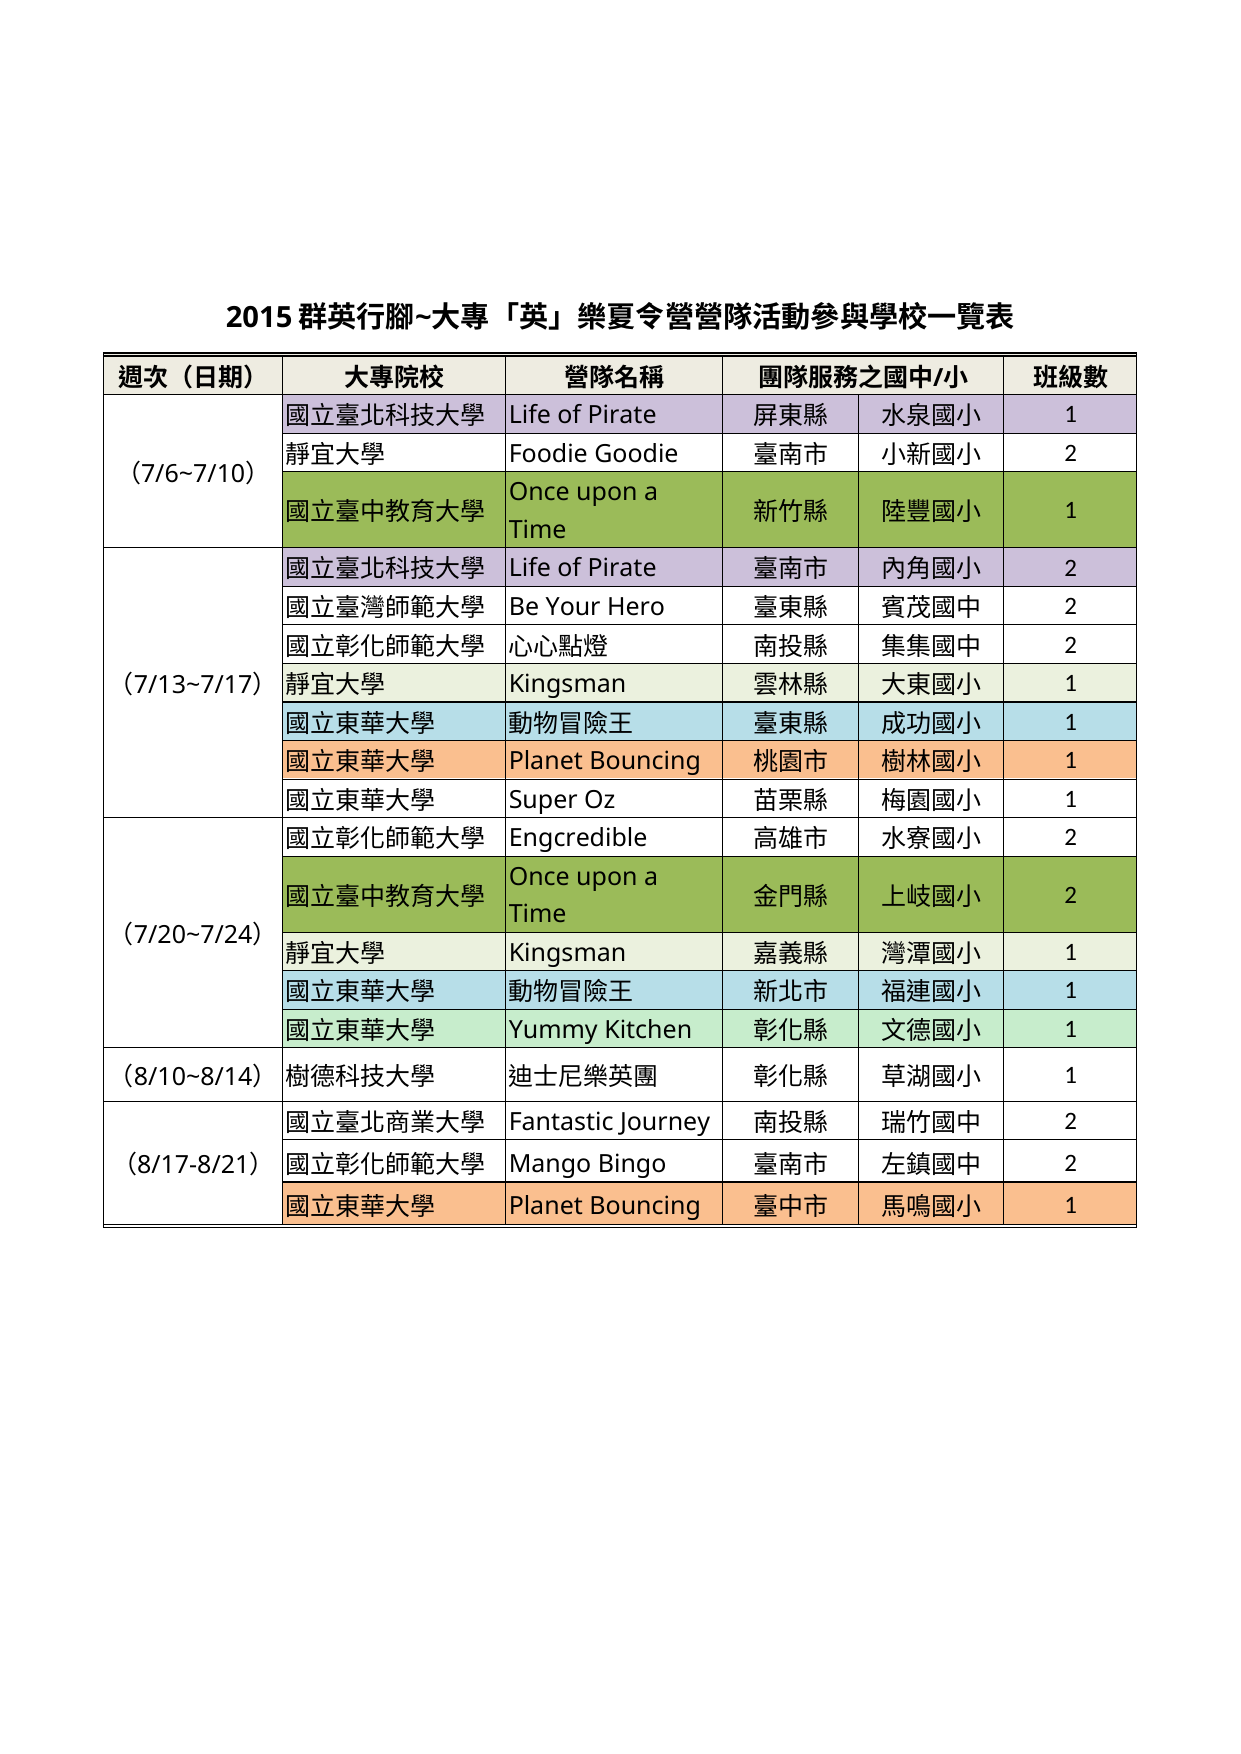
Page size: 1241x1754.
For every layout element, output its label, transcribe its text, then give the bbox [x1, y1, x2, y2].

table_cell （8/17-8/21） [104, 1102, 282, 1224]
table_cell 國立東華大學 [283, 1010, 505, 1047]
table_cell 水寮國小 [859, 818, 1003, 856]
table_cell Super Oz [506, 780, 722, 817]
table_cell 新竹縣 [723, 472, 858, 547]
table_cell 2 [1004, 587, 1136, 624]
table_cell 樹德科技大學 [283, 1048, 505, 1101]
table_cell 國立臺灣師範大學 [283, 587, 505, 624]
table_cell 南投縣 [723, 1102, 858, 1139]
table_cell 灣潭國小 [859, 933, 1003, 970]
table_cell 2 [1004, 1102, 1136, 1139]
table_header 週次（日期） [104, 357, 282, 394]
table_cell Be Your Hero [506, 587, 722, 624]
table_cell 1 [1004, 1048, 1136, 1101]
table_cell 1 [1004, 395, 1136, 433]
table_cell 上岐國小 [859, 857, 1003, 932]
table_cell Mango Bingo [506, 1140, 722, 1181]
table_cell 梅園國小 [859, 780, 1003, 817]
table_cell 屏東縣 [723, 395, 858, 433]
table_cell 國立彰化師範大學 [283, 1140, 505, 1181]
table_cell Yummy Kitchen [506, 1010, 722, 1047]
table_cell 2 [1004, 1140, 1136, 1181]
table_cell 靜宜大學 [283, 664, 505, 701]
table_cell 國立彰化師範大學 [283, 625, 505, 663]
table_cell 樹林國小 [859, 741, 1003, 778]
table_cell 文德國小 [859, 1010, 1003, 1047]
table_header 大專院校 [283, 357, 505, 394]
table_cell 彰化縣 [723, 1048, 858, 1101]
table_cell 國立臺北科技大學 [283, 395, 505, 433]
table_cell 陸豐國小 [859, 472, 1003, 547]
table_cell 靜宜大學 [283, 933, 505, 970]
table_cell 國立臺北商業大學 [283, 1102, 505, 1139]
table_cell 成功國小 [859, 703, 1003, 740]
table_cell 1 [1004, 741, 1136, 778]
table_header 營隊名稱 [506, 357, 722, 394]
table_cell 賓茂國中 [859, 587, 1003, 624]
table_cell 苗栗縣 [723, 780, 858, 817]
table_cell 福連國小 [859, 971, 1003, 1009]
table_cell 2 [1004, 434, 1136, 471]
table_cell 嘉義縣 [723, 933, 858, 970]
text 2015群英行腳~大專「英」樂夏令營營隊活動參與學校一覽表 [118, 277, 1122, 352]
table_cell Once upon a Time [506, 857, 722, 932]
table_cell 1 [1004, 780, 1136, 817]
table_cell 國立臺中教育大學 [283, 472, 505, 547]
table_cell 2 [1004, 548, 1136, 586]
table_cell 國立彰化師範大學 [283, 818, 505, 856]
table_cell （7/20~7/24） [104, 818, 282, 1047]
table_cell Kingsman [506, 664, 722, 701]
table_cell Planet Bouncing [506, 1183, 722, 1224]
table_cell （8/10~8/14） [104, 1048, 282, 1101]
table_cell 動物冒險王 [506, 971, 722, 1009]
table_cell （7/13~7/17） [104, 548, 282, 817]
table_cell 國立東華大學 [283, 780, 505, 817]
table_cell 1 [1004, 703, 1136, 740]
table_cell 雲林縣 [723, 664, 858, 701]
table_cell Engcredible [506, 818, 722, 856]
table_cell 南投縣 [723, 625, 858, 663]
table_cell 國立臺北科技大學 [283, 548, 505, 586]
table_cell 新北市 [723, 971, 858, 1009]
table_cell 金門縣 [723, 857, 858, 932]
table_cell 內角國小 [859, 548, 1003, 586]
table_cell 臺東縣 [723, 703, 858, 740]
table_cell 臺東縣 [723, 587, 858, 624]
table_cell 草湖國小 [859, 1048, 1003, 1101]
table_cell Once upon a Time [506, 472, 722, 547]
table_cell 靜宜大學 [283, 434, 505, 471]
table_cell 2 [1004, 857, 1136, 932]
table_cell Life of Pirate [506, 548, 722, 586]
table_cell 馬鳴國小 [859, 1183, 1003, 1224]
table_cell 左鎮國中 [859, 1140, 1003, 1181]
table_cell 臺中市 [723, 1183, 858, 1224]
table_cell 1 [1004, 971, 1136, 1009]
table_cell 國立東華大學 [283, 1183, 505, 1224]
table_header 班級數 [1004, 357, 1136, 394]
table_cell Life of Pirate [506, 395, 722, 433]
table_cell Planet Bouncing [506, 741, 722, 778]
table_cell 1 [1004, 664, 1136, 701]
table_cell 臺南市 [723, 434, 858, 471]
table_cell 國立東華大學 [283, 741, 505, 778]
table_cell 1 [1004, 1183, 1136, 1224]
table_cell 2 [1004, 625, 1136, 663]
table_cell 集集國中 [859, 625, 1003, 663]
table_cell 1 [1004, 933, 1136, 970]
table_cell 國立東華大學 [283, 703, 505, 740]
table_cell 1 [1004, 1010, 1136, 1047]
table_cell 瑞竹國中 [859, 1102, 1003, 1139]
table_cell 臺南市 [723, 1140, 858, 1181]
table_cell 小新國小 [859, 434, 1003, 471]
table_cell 大東國小 [859, 664, 1003, 701]
table_cell 心心點燈 [506, 625, 722, 663]
table_cell Foodie Goodie [506, 434, 722, 471]
table_cell 國立東華大學 [283, 971, 505, 1009]
table_cell 1 [1004, 472, 1136, 547]
table_cell 2 [1004, 818, 1136, 856]
table_cell Fantastic Journey [506, 1102, 722, 1139]
table_cell 桃園市 [723, 741, 858, 778]
table_cell 國立臺中教育大學 [283, 857, 505, 932]
table_cell 高雄市 [723, 818, 858, 856]
table_cell 迪士尼樂英團 [506, 1048, 722, 1101]
table_cell 臺南市 [723, 548, 858, 586]
table_cell 水泉國小 [859, 395, 1003, 433]
table_cell Kingsman [506, 933, 722, 970]
table_header 團隊服務之國中/小 [723, 357, 1003, 394]
table_cell 彰化縣 [723, 1010, 858, 1047]
table_cell （7/6~7/10） [104, 395, 282, 547]
table_cell 動物冒險王 [506, 703, 722, 740]
